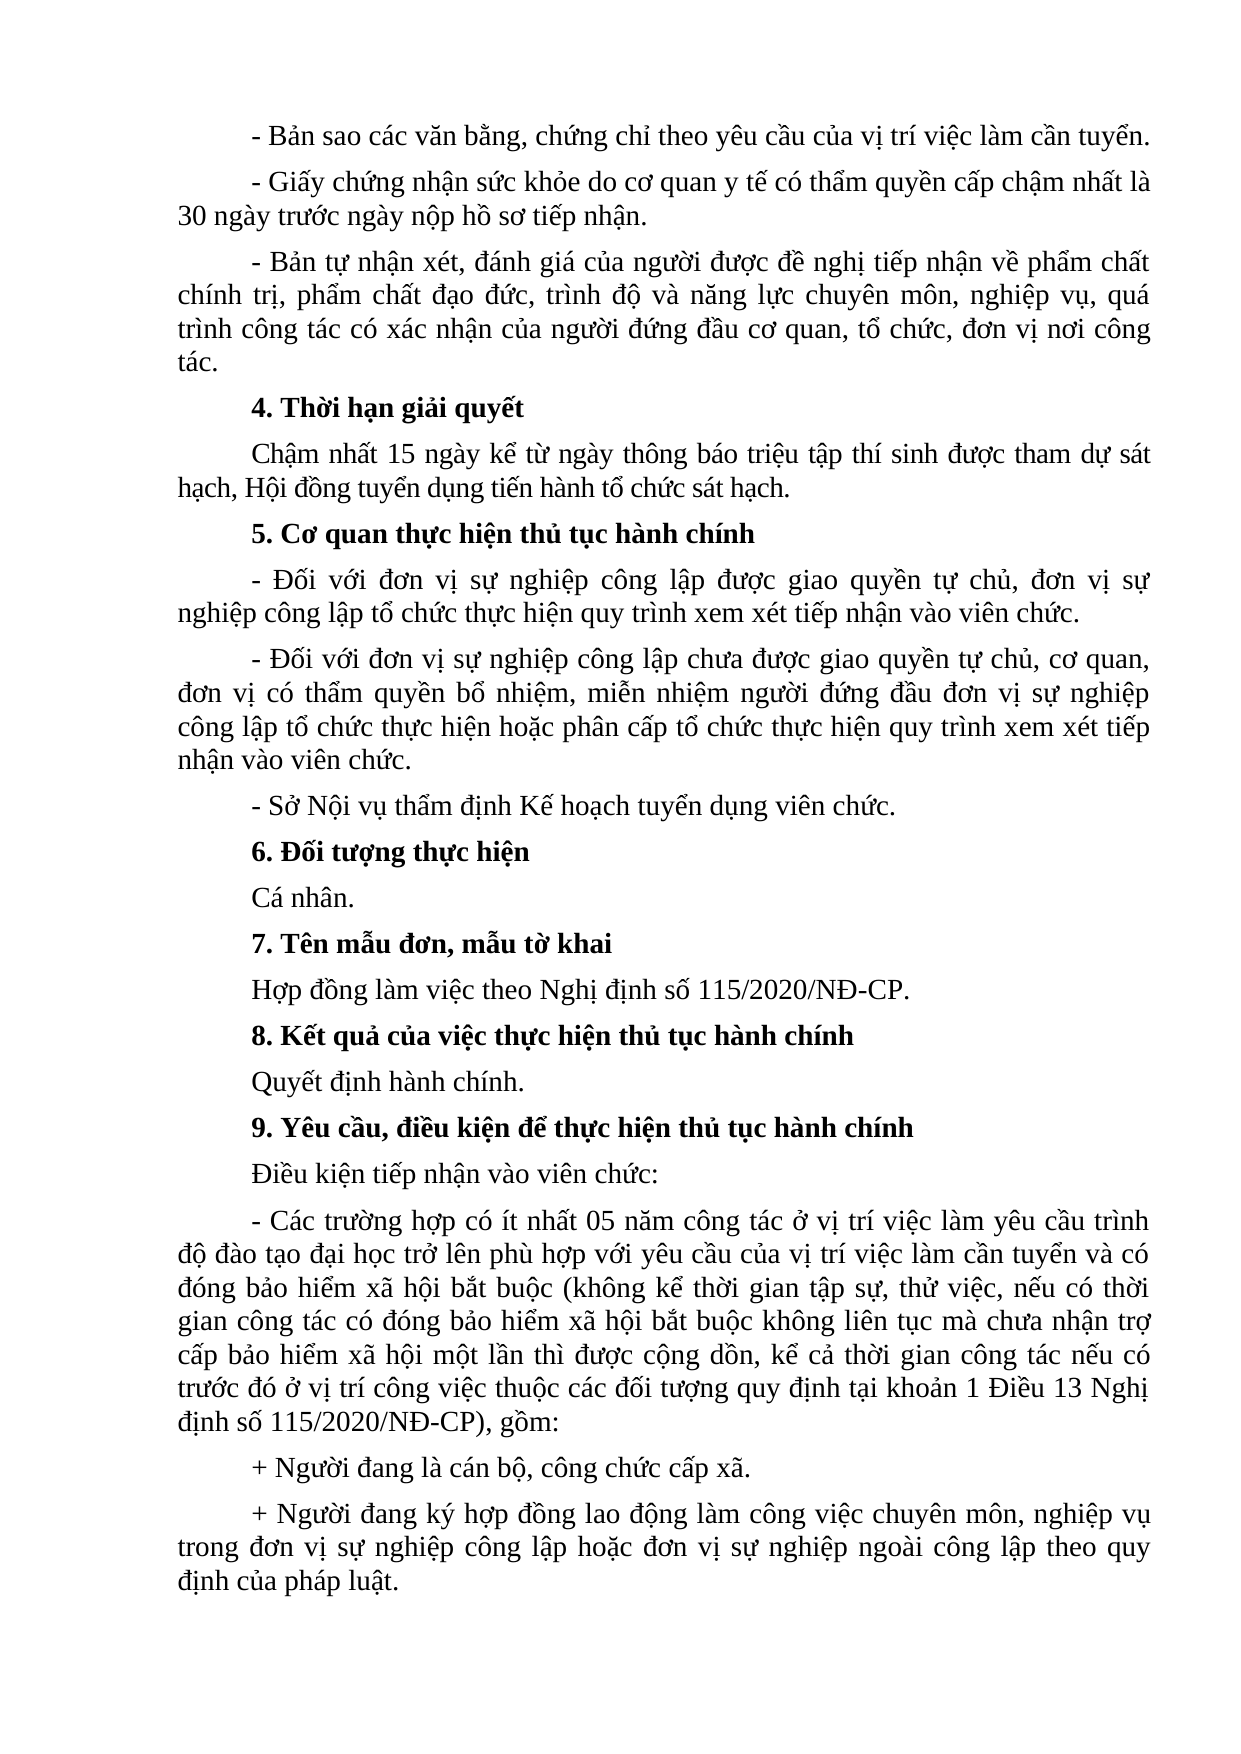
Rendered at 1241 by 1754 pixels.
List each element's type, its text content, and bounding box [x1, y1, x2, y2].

text - Đối với đơn vị sự nghiệp công lập chưa được giao quyền tự chủ, cơ quan, đơn vị có thẩm quyền bổ nhiệm, miễn nhiệm người đứng đầu đơn vị sự nghiệp công lập tổ chức thực hiện hoặc phân cấp tổ chức thực hiện quy trình xem xét tiếp nhận vào viên chức. [177, 642, 1152, 776]
text Cá nhân. [177, 880, 1152, 914]
text - Sở Nội vụ thẩm định Kế hoạch tuyển dụng viên chức. [177, 788, 1152, 822]
text 8. Kết quả của việc thực hiện thủ tục hành chính [177, 1018, 1152, 1052]
text - Bản sao các văn bằng, chứng chỉ theo yêu cầu của vị trí việc làm cần tuyển. [177, 118, 1152, 152]
text 7. Tên mẫu đơn, mẫu tờ khai [177, 926, 1152, 960]
text + Người đang là cán bộ, công chức cấp xã. [177, 1450, 1152, 1483]
text + Người đang ký hợp đồng lao động làm công việc chuyên môn, nghiệp vụ trong đơn vị sự nghiệp công lập hoặc đơn vị sự nghiệp ngoài công lập theo quy định của pháp luật. [177, 1496, 1152, 1597]
text 4. Thời hạn giải quyết [177, 390, 1152, 424]
text 9. Yêu cầu, điều kiện để thực hiện thủ tục hành chính [177, 1111, 1152, 1144]
text Quyết định hành chính. [177, 1064, 1152, 1098]
text Hợp đồng làm việc theo Nghị định số 115/2020/NĐ-CP. [177, 972, 1152, 1006]
text - Giấy chứng nhận sức khỏe do cơ quan y tế có thẩm quyền cấp chậm nhất là 30 ngày trước ngày nộp hồ sơ tiếp nhận. [177, 164, 1152, 231]
text 5. Cơ quan thực hiện thủ tục hành chính [177, 516, 1152, 549]
text - Đối với đơn vị sự nghiệp công lập được giao quyền tự chủ, đơn vị sự nghiệp công lập tổ chức thực hiện quy trình xem xét tiếp nhận vào viên chức. [177, 562, 1152, 629]
text - Các trường hợp có ít nhất 05 năm công tác ở vị trí việc làm yêu cầu trình độ đào tạo đại học trở lên phù hợp với yêu cầu của vị trí việc làm cần tuyển và có đóng bảo hiểm xã hội bắt buộc (không kể thời gian tập sự, thử việc, nếu có thời gian công tác có đóng bảo hiểm xã hội bắt buộc không liên tục mà chưa nhận trợ cấp bảo hiểm xã hội một lần thì được cộng dồn, kể cả thời gian công tác nếu có trước đó ở vị trí công việc thuộc các đối tượng quy định tại khoản 1 Điều 13 Nghị định số 115/2020/NĐ-CP), gồm: [177, 1203, 1152, 1437]
text Chậm nhất 15 ngày kể từ ngày thông báo triệu tập thí sinh được tham dự sát hạch, Hội đồng tuyển dụng tiến hành tổ chức sát hạch. [177, 436, 1152, 503]
text - Bản tự nhận xét, đánh giá của người được đề nghị tiếp nhận về phẩm chất chính trị, phẩm chất đạo đức, trình độ và năng lực chuyên môn, nghiệp vụ, quá trình công tác có xác nhận của người đứng đầu cơ quan, tổ chức, đơn vị nơi công tác. [177, 244, 1152, 378]
text Điều kiện tiếp nhận vào viên chức: [177, 1157, 1152, 1190]
text 6. Đối tượng thực hiện [177, 834, 1152, 868]
